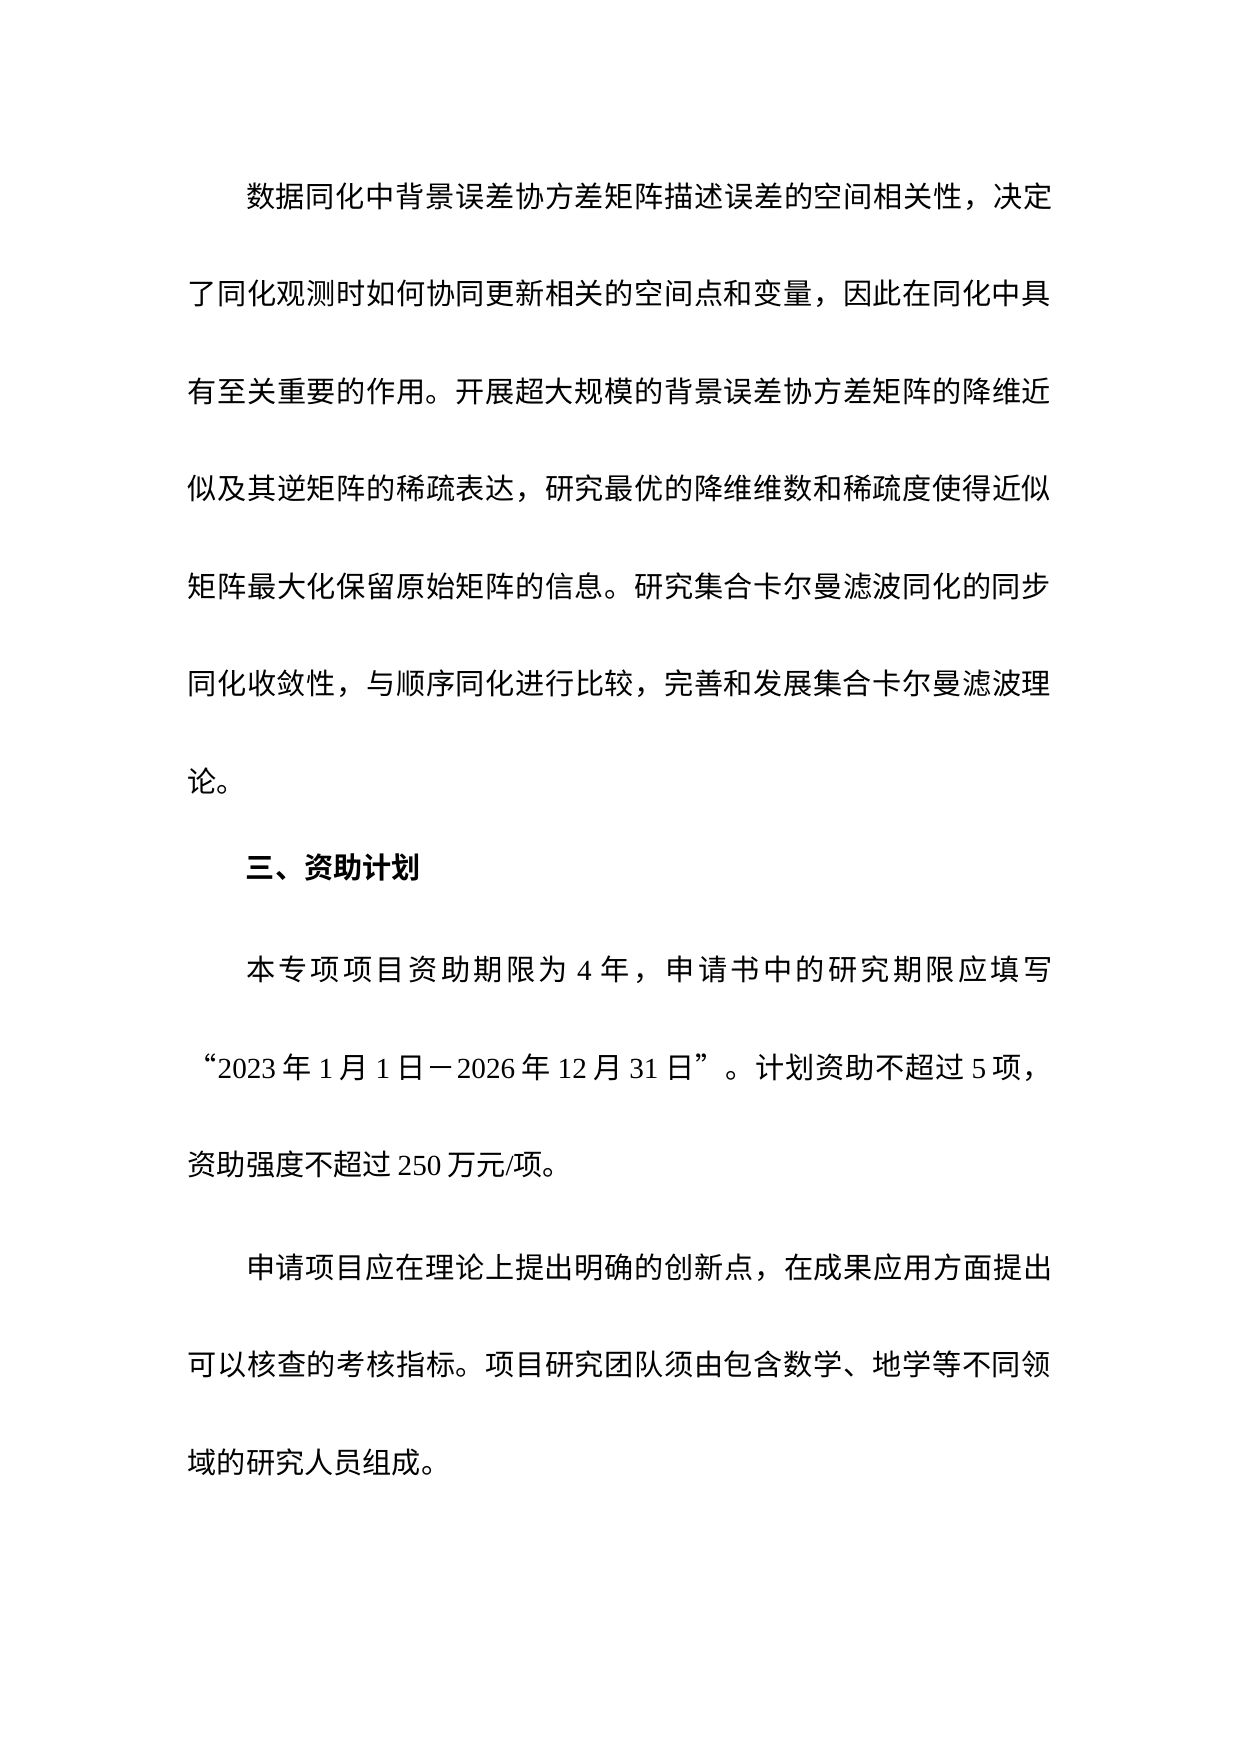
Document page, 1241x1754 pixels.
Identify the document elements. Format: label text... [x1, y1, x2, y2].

text 申请项目应在理论上提出明确的创新点，在成果应用方面提出可以核查的考核指标。项目研究团队须由包含数学、地学等不同领域的研究人员组成。 [187, 1233, 1053, 1493]
text 本专项项目资助期限为4年，申请书中的研究期限应填写“2023年1月1日－2026年12月31日”。计划资助不超过5项，资助强度不超过250万元/项。 [187, 936, 1053, 1196]
text 数据同化中背景误差协方差矩阵描述误差的空间相关性，决定了同化观测时如何协同更新相关的空间点和变量，因此在同化中具有至关重要的作用。开展超大规模的背景误差协方差矩阵的降维近似及其逆矩阵的稀疏表达，研究最优的降维维数和稀疏度使得近似矩阵最大化保留原始矩阵的信息。研究集合卡尔曼滤波同化的同步同化收敛性，与顺序同化进行比较，完善和发展集合卡尔曼滤波理论。 [187, 162, 1053, 812]
text 三、资助计划 [231, 833, 1053, 898]
